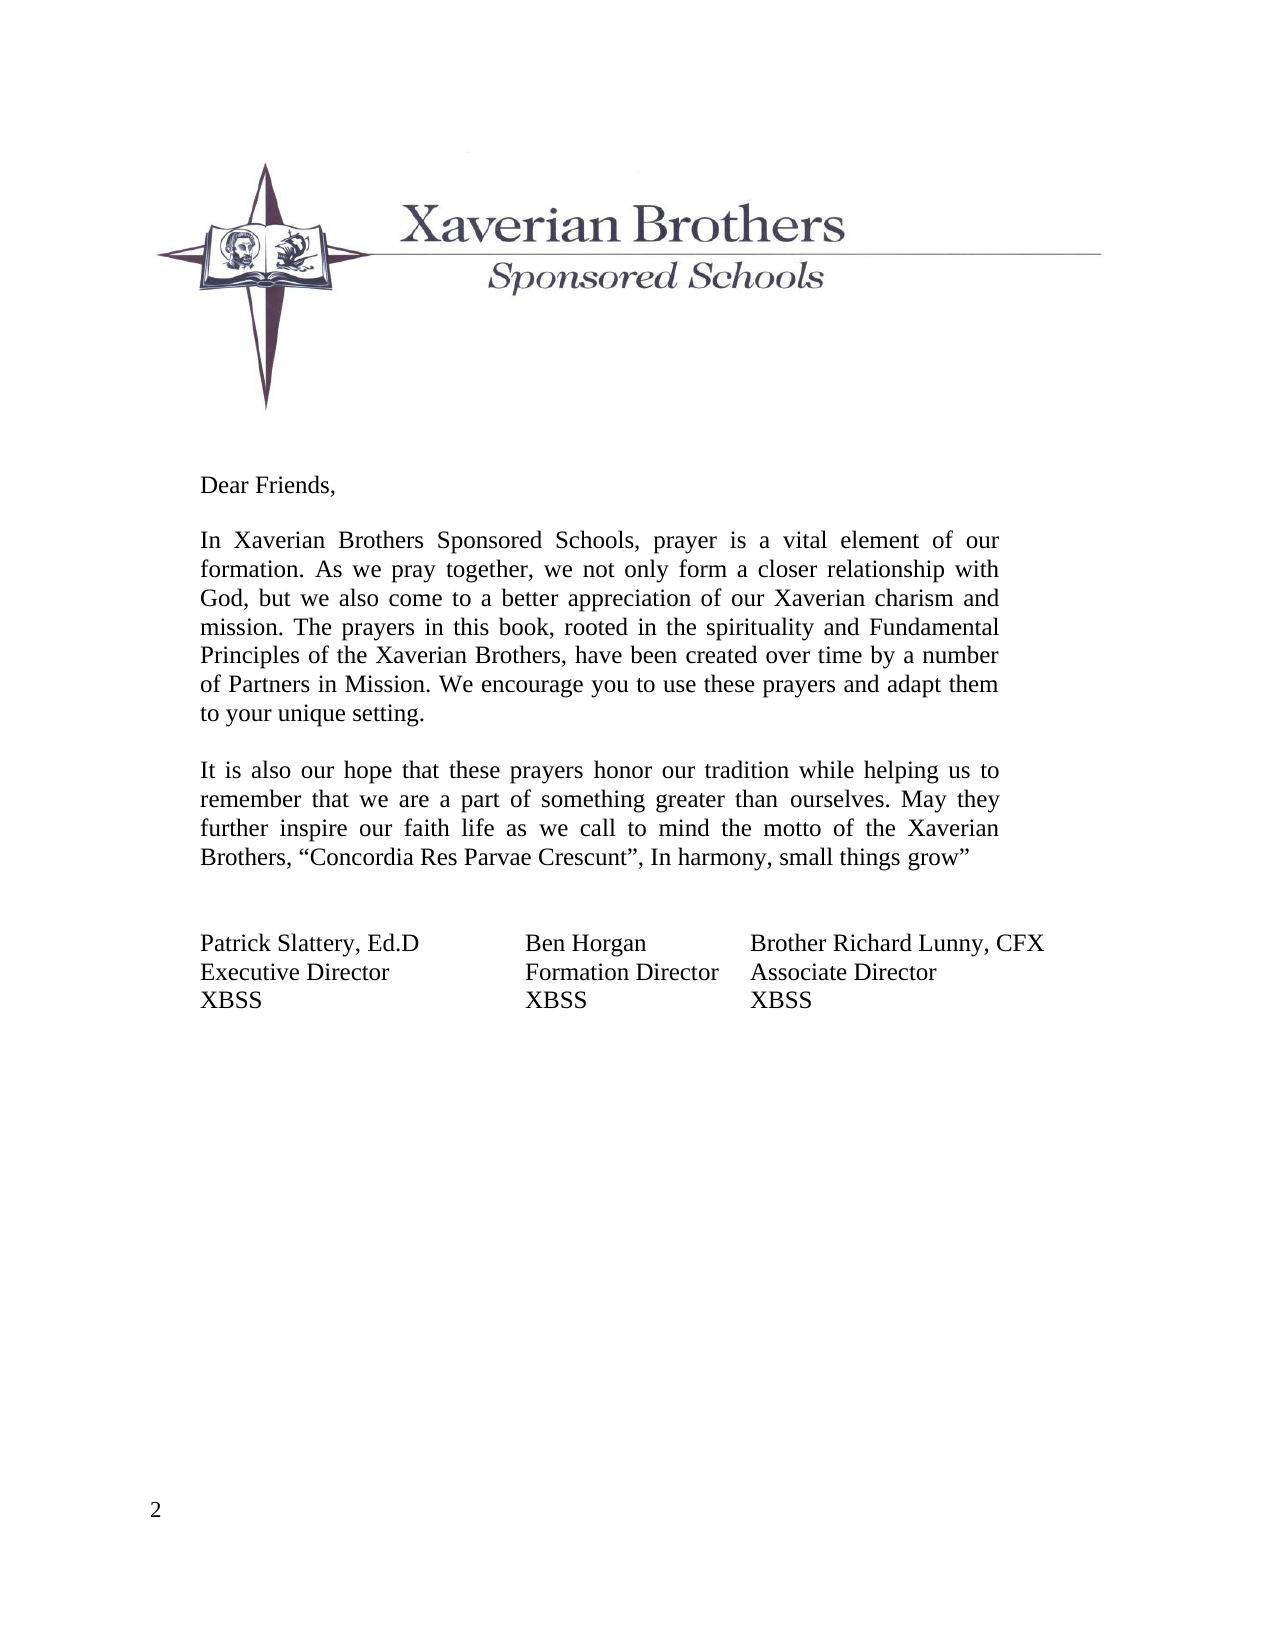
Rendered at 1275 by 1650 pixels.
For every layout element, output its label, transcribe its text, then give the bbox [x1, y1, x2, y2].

text Dear Friends, [200, 470, 1125, 499]
text Patrick Slattery, Ed.D Ben Horgan Brother Richard Lunny, CFX [200, 928, 1125, 957]
text XBSS XBSS XBSS [200, 985, 1125, 1014]
text Executive Director Formation Director Associate Director [200, 957, 1125, 985]
picture [150, 150, 1115, 426]
text In Xaverian Brothers Sponsored Schools, prayer is a vital element of our formation. As we pray together, we not only form a closer relationship with God, but we also come to a better appreciation of our Xaverian charism and mission. The prayers in this book, rooted in the spirituality and Fundamental Principles of the Xaverian Brothers, have been created over time by a number of Partners in Mission. We encourage you to use these prayers and adapt them to your unique setting. [200, 525, 1000, 727]
text It is also our hope that these prayers honor our tradition while helping us to remember that we are a part of something greater than ourselves. May they further inspire our faith life as we call to mind the motto of the Xaverian Brothers, “Concordia Res Parvae Crescunt”, In harmony, small things grow” [200, 755, 1000, 870]
